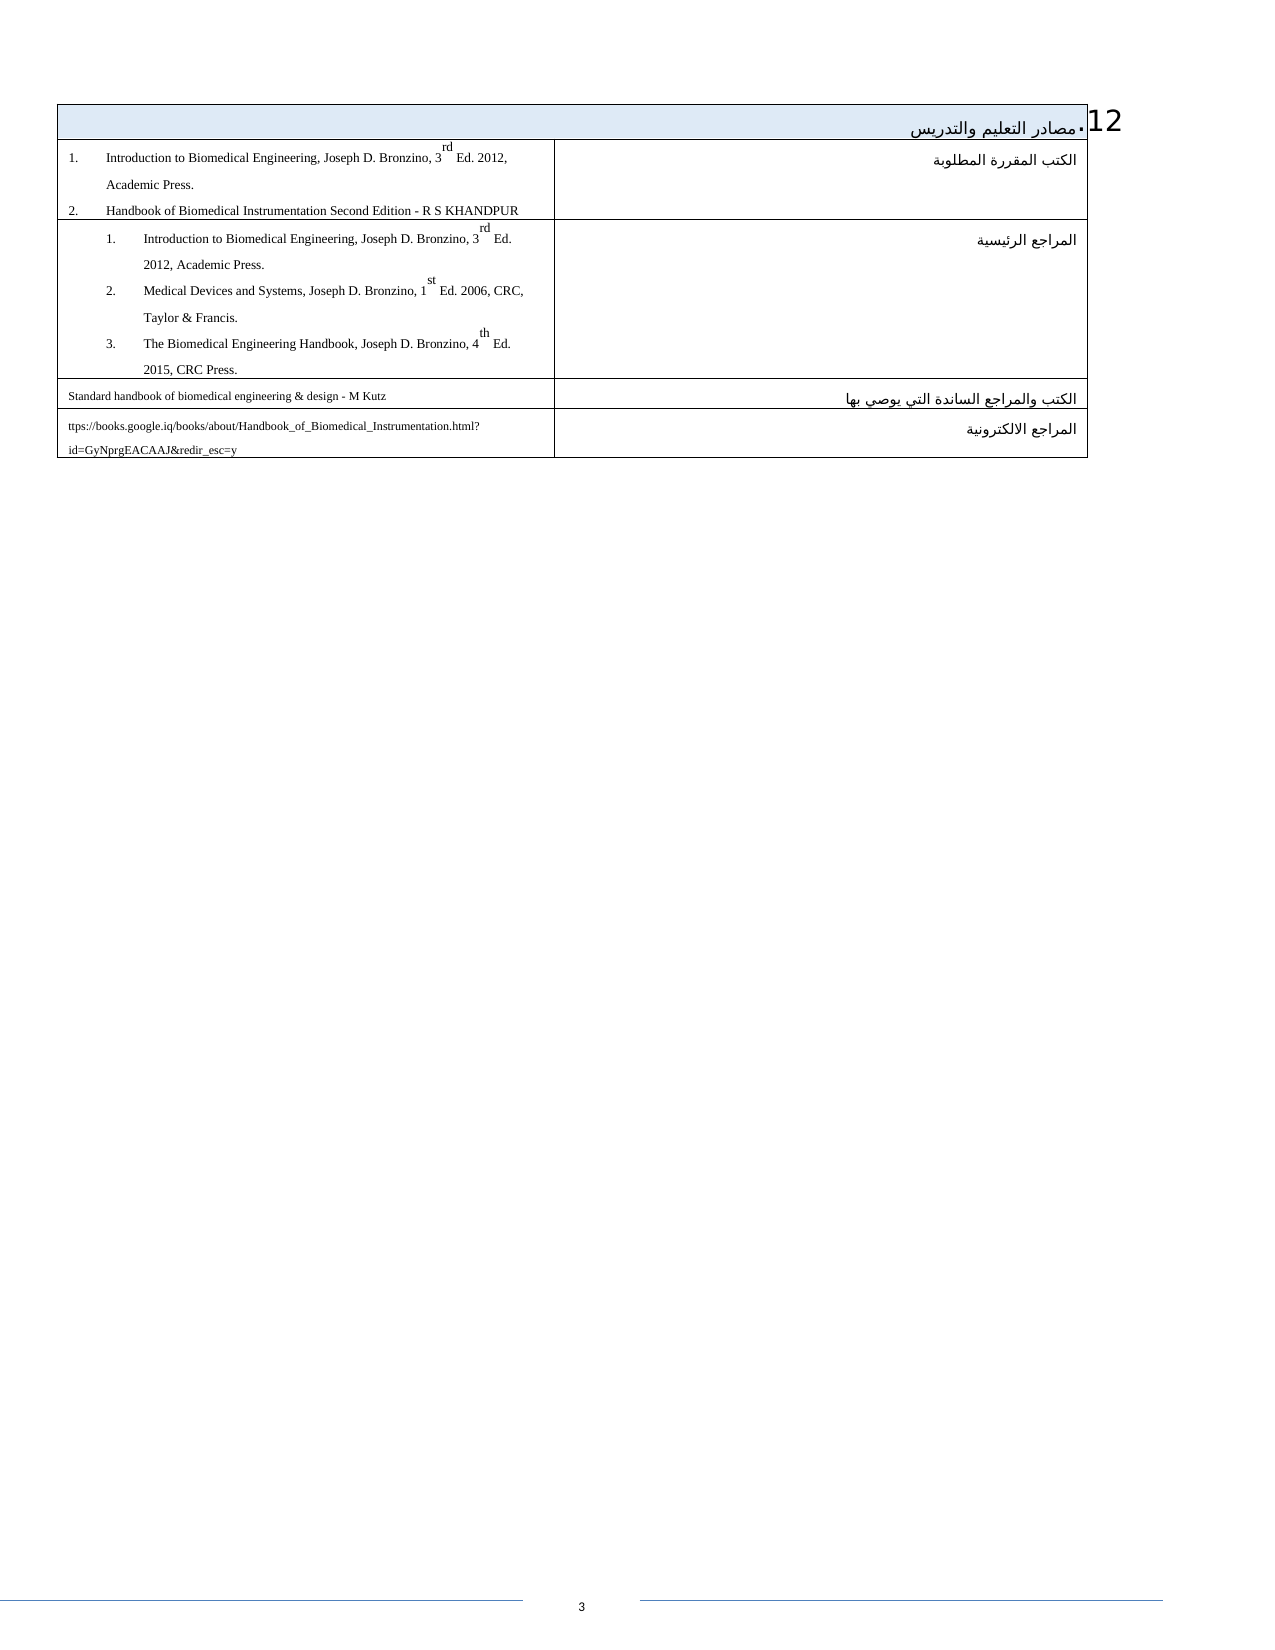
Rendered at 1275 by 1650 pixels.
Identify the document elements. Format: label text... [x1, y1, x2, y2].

table_cell المراجع الرئيسية [555, 220, 1087, 378]
table_cell مصادر التعليم والتدريس [58, 105, 1087, 138]
table_cell المراجع الالكترونية [555, 409, 1087, 457]
table_cell Introduction to Biomedical Engineering, Joseph D. Bronzino, 3rd Ed. 2012, Academic Press. Handbook of Biomedical Instrumentation Second Edition - R S KHANDPUR [58, 140, 554, 218]
table_cell Standard handbook of biomedical engineering & design - M Kutz [58, 379, 554, 408]
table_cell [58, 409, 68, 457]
table_cell الكتب المقررة المطلوبة [555, 140, 1087, 218]
table_cell Introduction to Biomedical Engineering, Joseph D. Bronzino, 3rd Ed. 2012, Academic Press. Medical Devices and Systems, Joseph D. Bronzino, 1st Ed. 2006, CRC, Taylor & Francis. The Biomedical Engineering Handbook, Joseph D. Bronzino, 4th Ed. 2015, CRC Press. [58, 220, 554, 378]
table_cell الكتب والمراجع الساندة التي يوصي بها [555, 379, 1087, 408]
